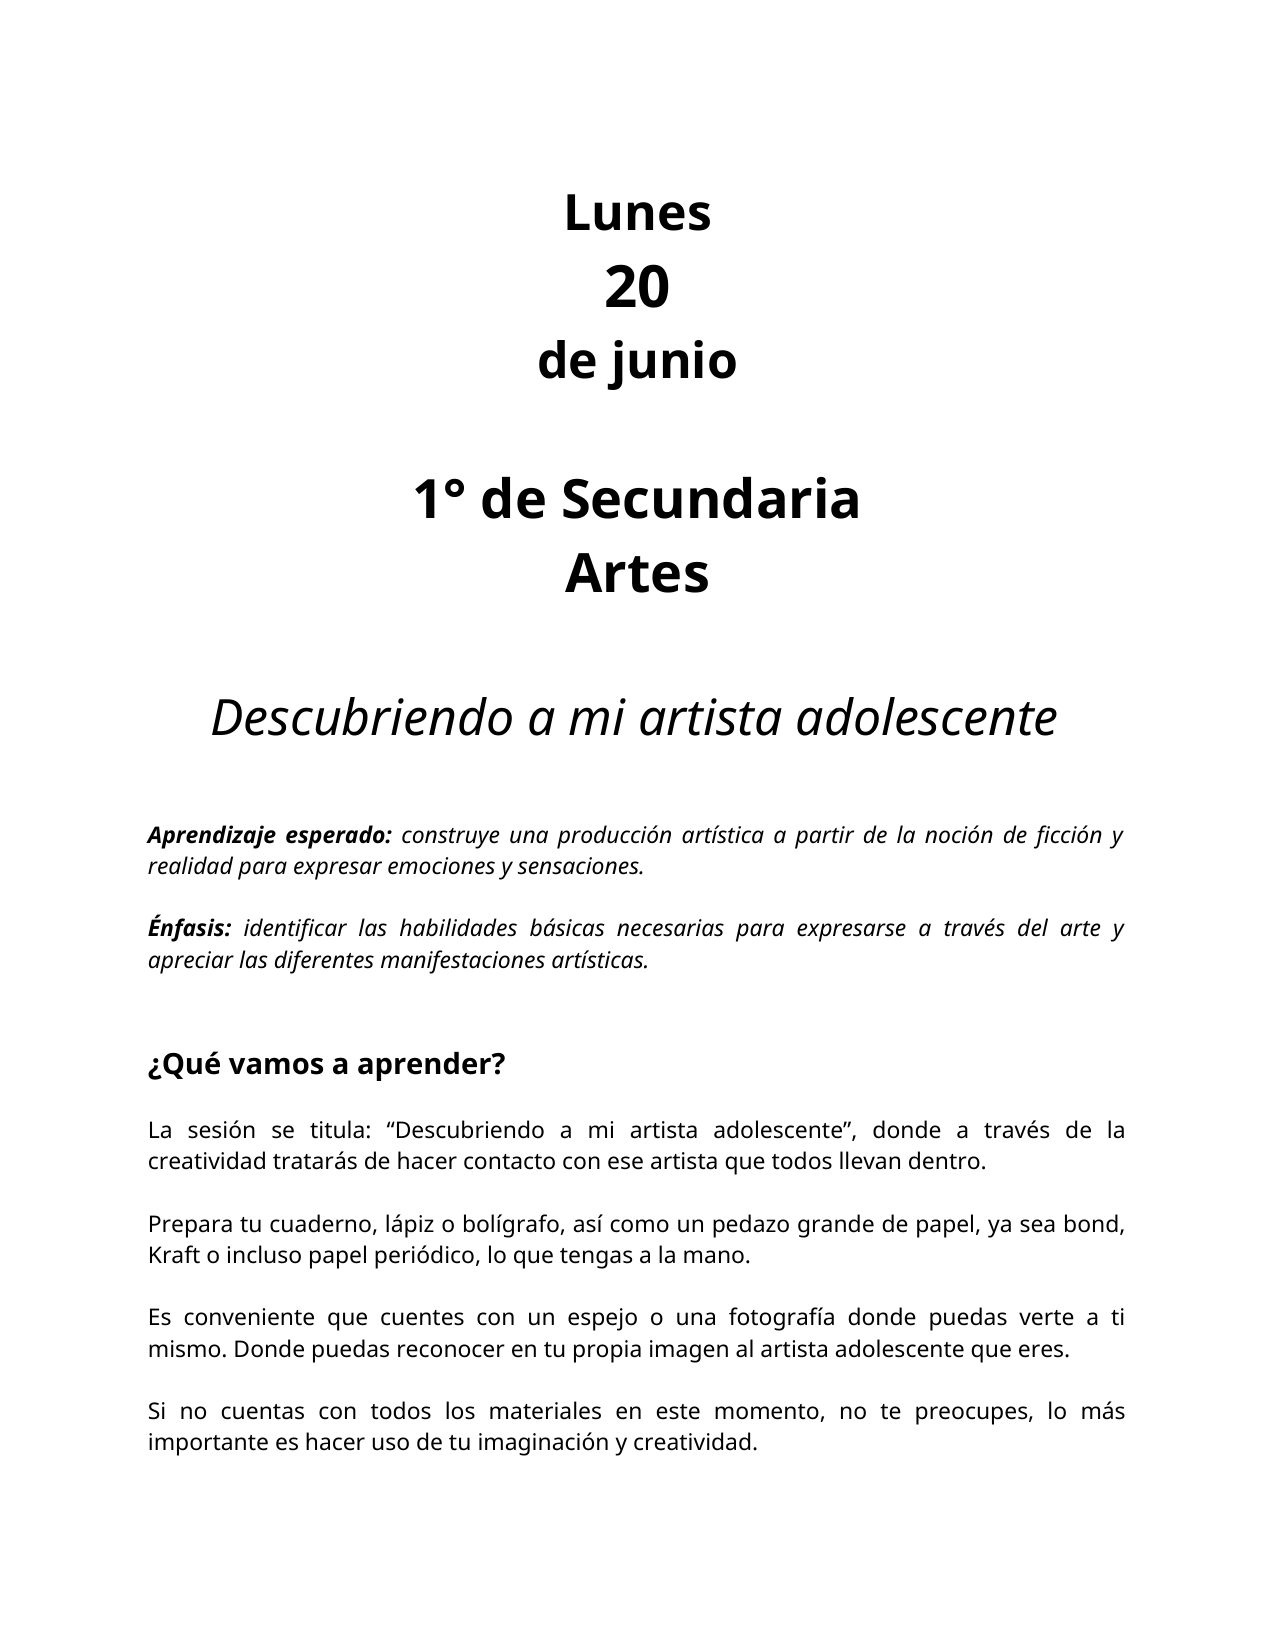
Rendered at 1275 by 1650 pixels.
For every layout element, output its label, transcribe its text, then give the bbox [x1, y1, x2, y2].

text Lunes [148, 177, 1127, 245]
text Énfasis: identificar las habilidades básicas necesarias para expresarse a través del arte y apreciar las diferentes manifestaciones artísticas. [148, 912, 1127, 975]
text Descubriendo a mi artista adolescente [148, 682, 1127, 750]
text Aprendizaje esperado: construye una producción artística a partir de la noción de ficción y realidad para expresar emociones y sensaciones. [148, 818, 1127, 881]
text Prepara tu cuaderno, lápiz o bolígrafo, así como un pedazo grande de papel, ya sea bond, Kraft o incluso papel periódico, lo que tengas a la mano. [148, 1208, 1127, 1270]
text Artes [148, 535, 1127, 608]
text 20 [148, 245, 1127, 325]
text Es conveniente que cuentes con un espejo o una fotografía donde puedas verte a ti mismo. Donde puedas reconocer en tu propia imagen al artista adolescente que eres. [148, 1301, 1127, 1364]
text de junio [148, 325, 1127, 393]
text ¿Qué vamos a aprender? [148, 1043, 1127, 1083]
text La sesión se titula: “Descubriendo a mi artista adolescente”, donde a través de la creatividad tratarás de hacer contacto con ese artista que todos llevan dentro. [148, 1114, 1127, 1176]
text 1° de Secundaria [148, 461, 1127, 535]
text Si no cuentas con todos los materiales en este momento, no te preocupes, lo más importante es hacer uso de tu imaginación y creatividad. [148, 1395, 1127, 1458]
